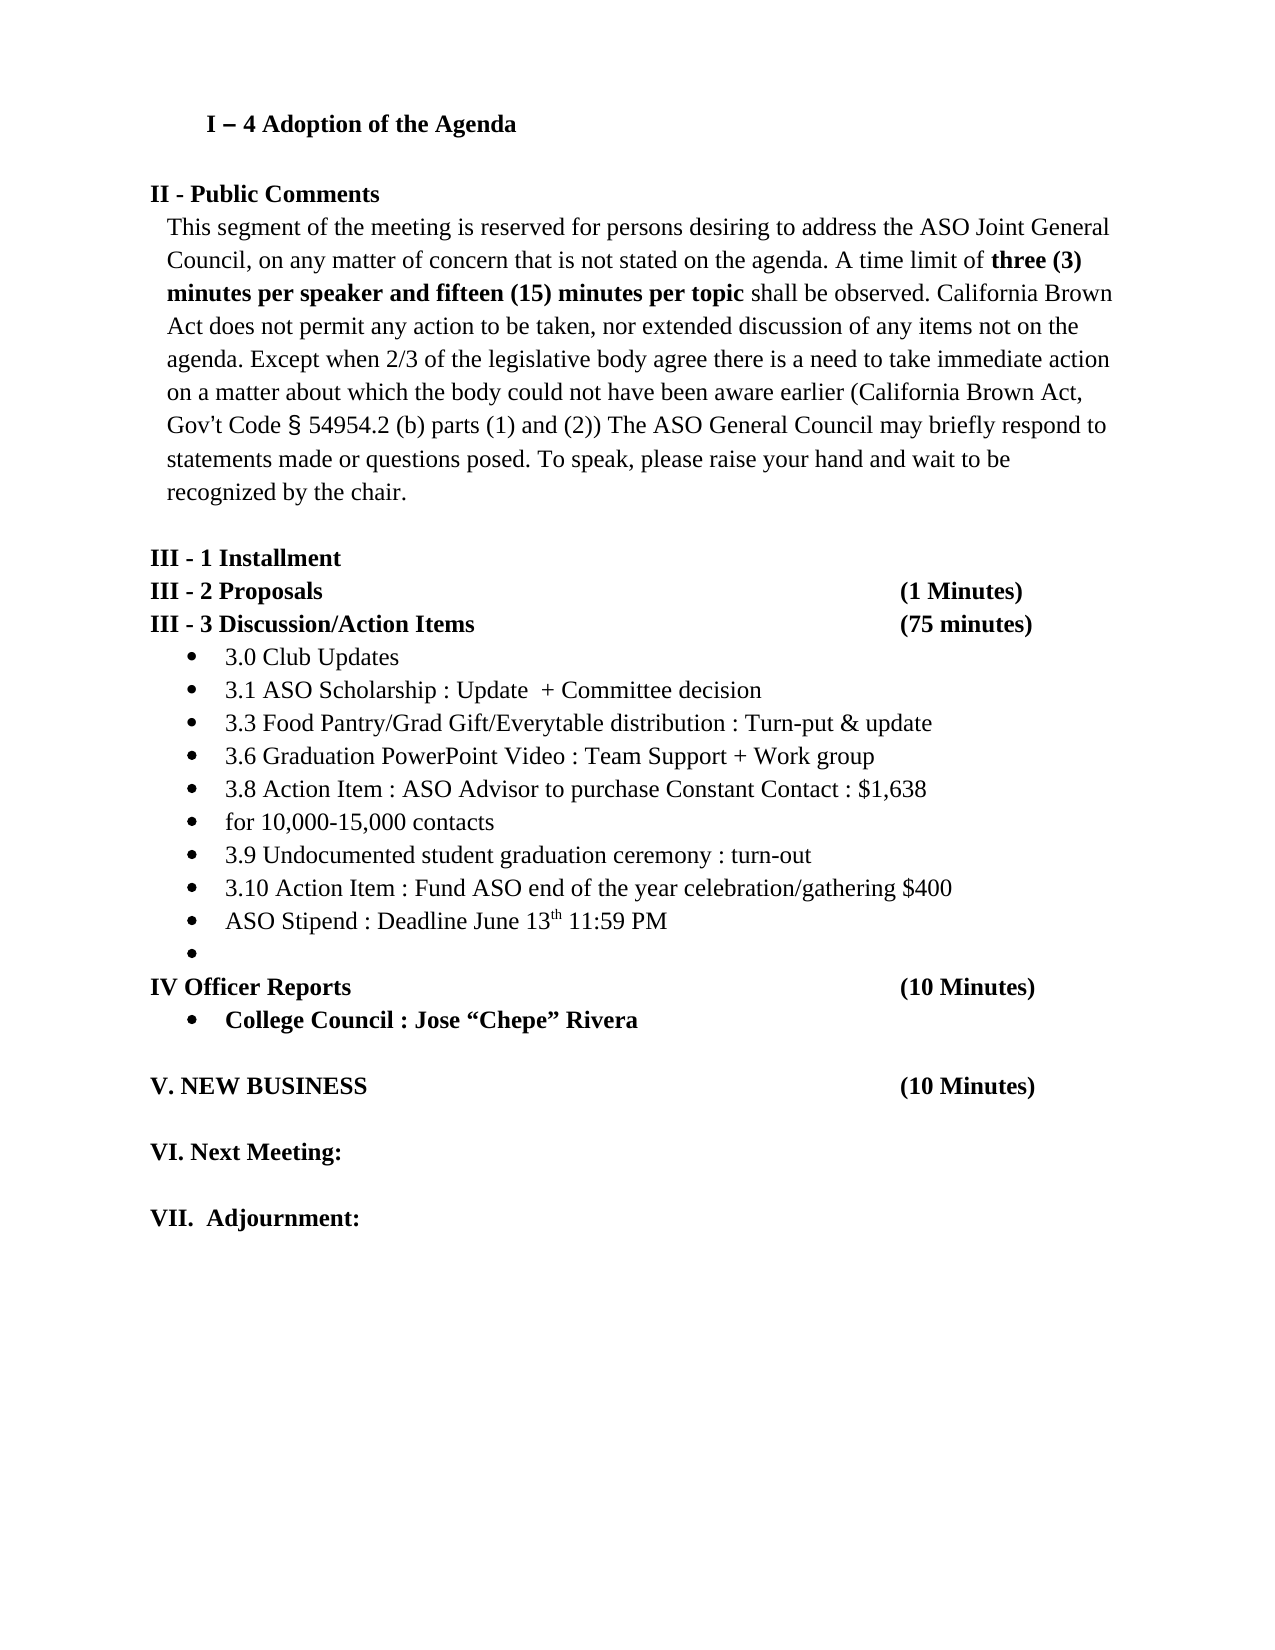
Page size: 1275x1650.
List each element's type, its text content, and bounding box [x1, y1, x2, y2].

text VI. Next Meeting: [150, 1137, 1125, 1166]
list 3.0 Club Updates [187, 642, 1125, 671]
text III - 1 Installment [150, 543, 1125, 571]
list 3.10 Action Item : Fund ASO end of the year celebration/gathering $400 [187, 873, 1125, 902]
text II - Public Comments [150, 179, 1125, 208]
text I – 4 Adoption of the Agenda [167, 109, 1125, 138]
text This segment of the meeting is reserved for persons desiring to address the ASO Joint General Council, on any matter of concern that is not stated on the agenda. A time limit of three (3) minutes per speaker and fifteen (15) minutes per topic shall be observed. California Brown Act does not permit any action to be taken, nor extended discussion of any items not on the agenda. Except when 2/3 of the legislative body agree there is a need to take immediate action on a matter about which the body could not have been aware earlier (California Brown Act, Gov’t Code § 54954.2 (b) parts (1) and (2)) The ASO General Council may briefly respond to statements made or questions posed. To speak, please raise your hand and wait to be recognized by the chair. [167, 212, 1125, 505]
list 3.3 Food Pantry/Grad Gift/Everytable distribution : Turn-put & update [187, 708, 1125, 737]
text III - 3 Discussion/Action Items (75 minutes) [150, 609, 1125, 637]
text VII. Adjournment: [150, 1203, 1125, 1232]
list 3.9 Undocumented student graduation ceremony : turn-out [187, 840, 1125, 869]
list 3.8 Action Item : ASO Advisor to purchase Constant Contact : $1,638 [187, 774, 1125, 803]
list College Council : Jose “Chepe” Rivera [187, 1005, 1125, 1034]
text IV Officer Reports (10 Minutes) [150, 972, 1125, 1001]
text V. NEW BUSINESS (10 Minutes) [150, 1071, 1125, 1100]
list for 10,000-15,000 contacts [187, 807, 1125, 836]
list ASO Stipend : Deadline June 13th 11:59 PM [187, 906, 1125, 935]
list 3.1 ASO Scholarship : Update + Committee decision [187, 675, 1125, 703]
list 3.6 Graduation PowerPoint Video : Team Support + Work group [187, 741, 1125, 769]
text III - 2 Proposals (1 Minutes) [150, 576, 1125, 604]
